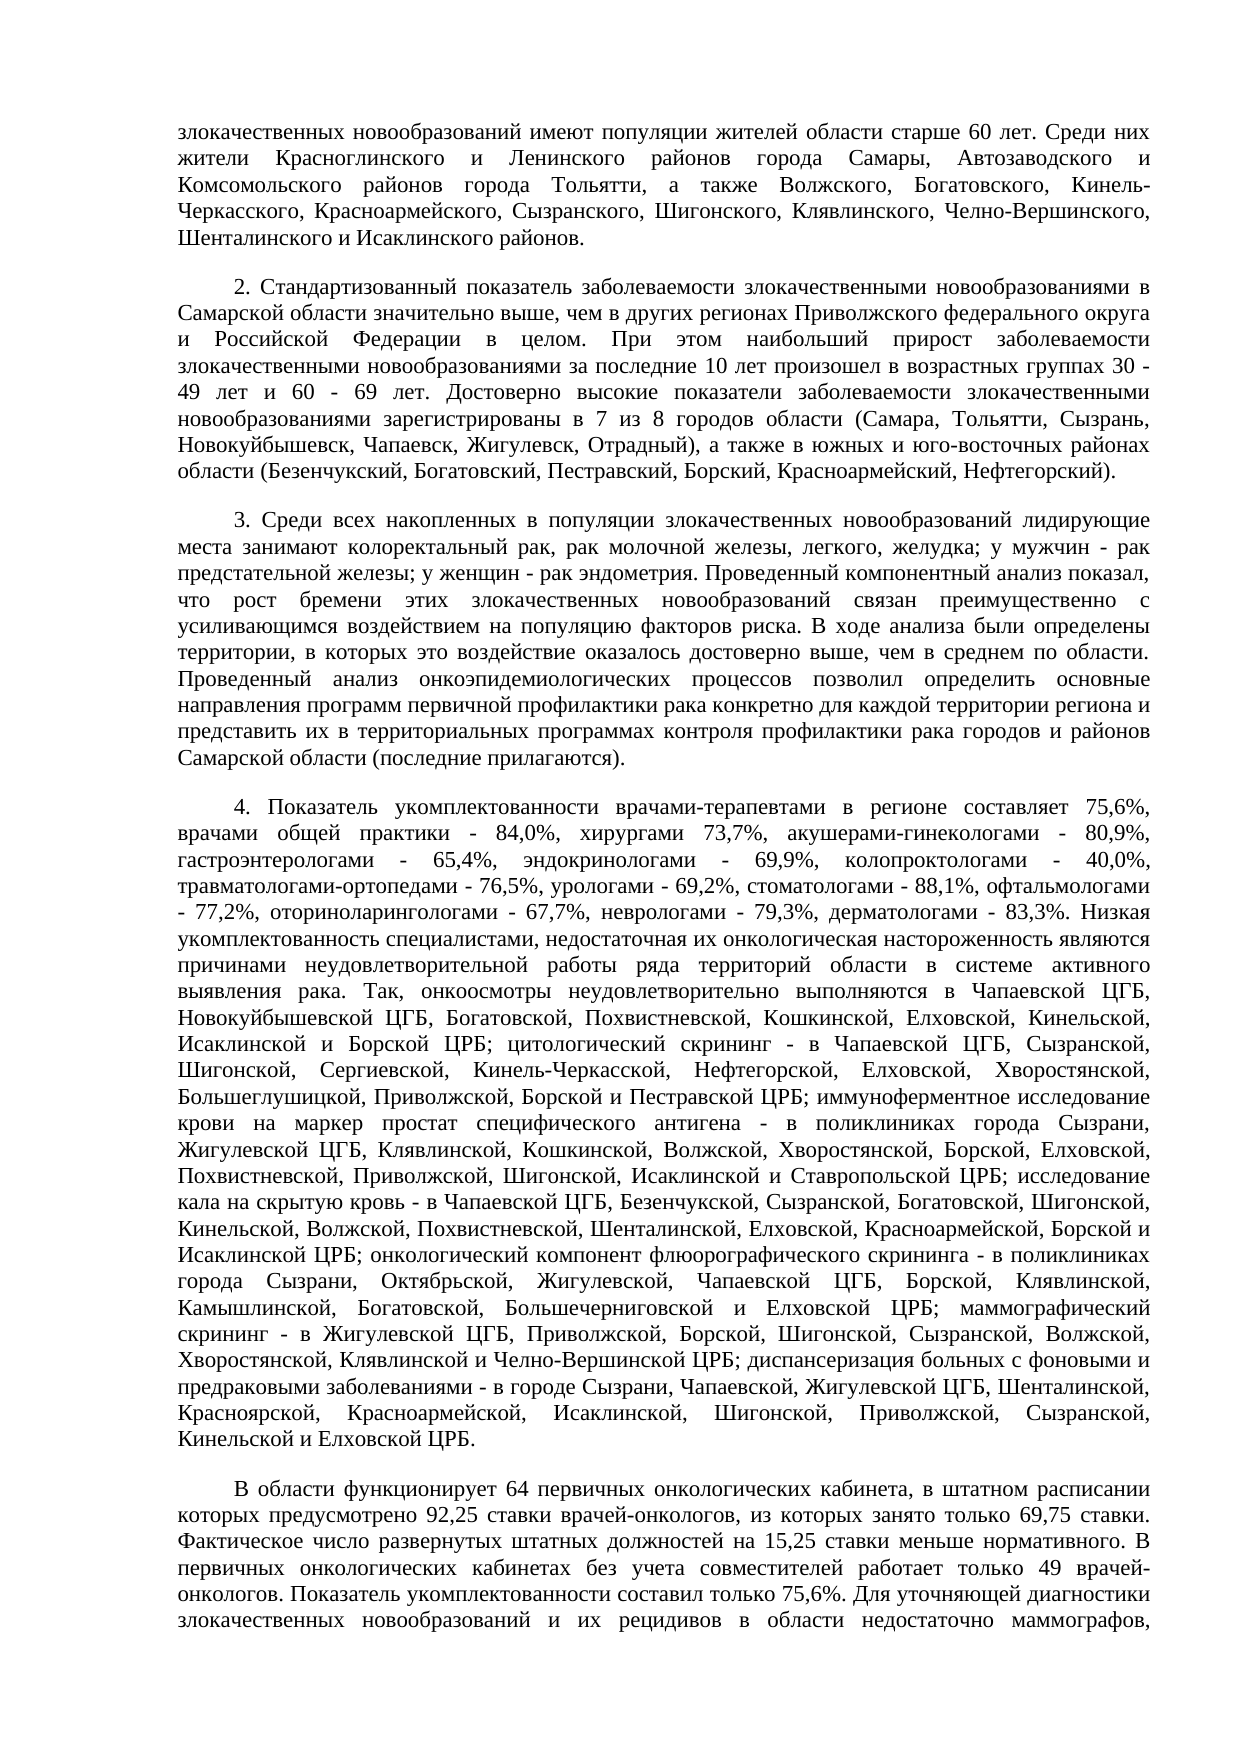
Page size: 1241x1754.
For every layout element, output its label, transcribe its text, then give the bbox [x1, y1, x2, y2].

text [177, 118, 1152, 250]
text 4. Показатель укомплектованности врачами-терапевтами в регионе составляет 75,6%, врачами общей практики - 84,0%, хирургами 73,7%, акушерами-гинекологами - 80,9%, гастроэнтерологами - 65,4%, эндокринологами - 69,9%, колопроктологами - 40,0%, травматологами-ортопедами - 76,5%, урологами - 69,2%, стоматологами - 88,1%, офтальмологами - 77,2%, оториноларингологами - 67,7%, неврологами - 79,3%, дерматологами - 83,3%. Низкая укомплектованность специалистами, недостаточная их онкологическая настороженность являются причинами неудовлетворительной работы ряда территорий области в системе активного выявления рака. Так, онкоосмотры неудовлетворительно выполняются в Чапаевской ЦГБ, Новокуйбышевской ЦГБ, Богатовской, Похвистневской, Кошкинской, Елховской, Кинельской, Исаклинской и Борской ЦРБ; цитологический скрининг - в Чапаевской ЦГБ, Сызранской, Шигонской, Сергиевской, Кинель-Черкасской, Нефтегорской, Елховской, Хворостянской, Большеглушицкой, Приволжской, Борской и Пестравской ЦРБ; иммуноферментное исследование крови на маркер простат специфического антигена - в поликлиниках города Сызрани, Жигулевской ЦГБ, Клявлинской, Кошкинской, Волжской, Хворостянской, Борской, Елховской, Похвистневской, Приволжской, Шигонской, Исаклинской и Ставропольской ЦРБ; исследование кала на скрытую кровь - в Чапаевской ЦГБ, Безенчукской, Сызранской, Богатовской, Шигонской, Кинельской, Волжской, Похвистневской, Шенталинской, Елховской, Красноармейской, Борской и Исаклинской ЦРБ; онкологический компонент флюорографического скрининга - в поликлиниках города Сызрани, Октябрьской, Жигулевской, Чапаевской ЦГБ, Борской, Клявлинской, Камышлинской, Богатовской, Большечерниговской и Елховской ЦРБ; маммографический скрининг - в Жигулевской ЦГБ, Приволжской, Борской, Шигонской, Сызранской, Волжской, Хворостянской, Клявлинской и Челно-Вершинской ЦРБ; диспансеризация больных с фоновыми и предраковыми заболеваниями - в городе Сызрани, Чапаевской, Жигулевской ЦГБ, Шенталинской, Красноярской, Красноармейской, Исаклинской, Шигонской, Приволжской, Сызранской, Кинельской и Елховской ЦРБ. [177, 793, 1152, 1452]
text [177, 1475, 1152, 1633]
text 3. Среди всех накопленных в популяции злокачественных новообразований лидирующие места занимают колоректальный рак, рак молочной железы, легкого, желудка; у мужчин - рак предстательной железы; у женщин - рак эндометрия. Проведенный компонентный анализ показал, что рост бремени этих злокачественных новообразований связан преимущественно с усиливающимся воздействием на популяцию факторов риска. В ходе анализа были определены территории, в которых это воздействие оказалось достоверно выше, чем в среднем по области. Проведенный анализ онкоэпидемиологических процессов позволил определить основные направления программ первичной профилактики рака конкретно для каждой территории региона и представить их в территориальных программах контроля профилактики рака городов и районов Самарской области (последние прилагаются). [177, 507, 1152, 770]
text 2. Стандартизованный показатель заболеваемости злокачественными новообразованиями в Самарской области значительно выше, чем в других регионах Приволжского федерального округа и Российской Федерации в целом. При этом наибольший прирост заболеваемости злокачественными новообразованиями за последние 10 лет произошел в возрастных группах 30 - 49 лет и 60 - 69 лет. Достоверно высокие показатели заболеваемости злокачественными новообразованиями зарегистрированы в 7 из 8 городов области (Самара, Тольятти, Сызрань, Новокуйбышевск, Чапаевск, Жигулевск, Отрадный), а также в южных и юго-восточных районах области (Безенчукский, Богатовский, Пестравский, Борский, Красноармейский, Нефтегорский). [177, 273, 1152, 484]
